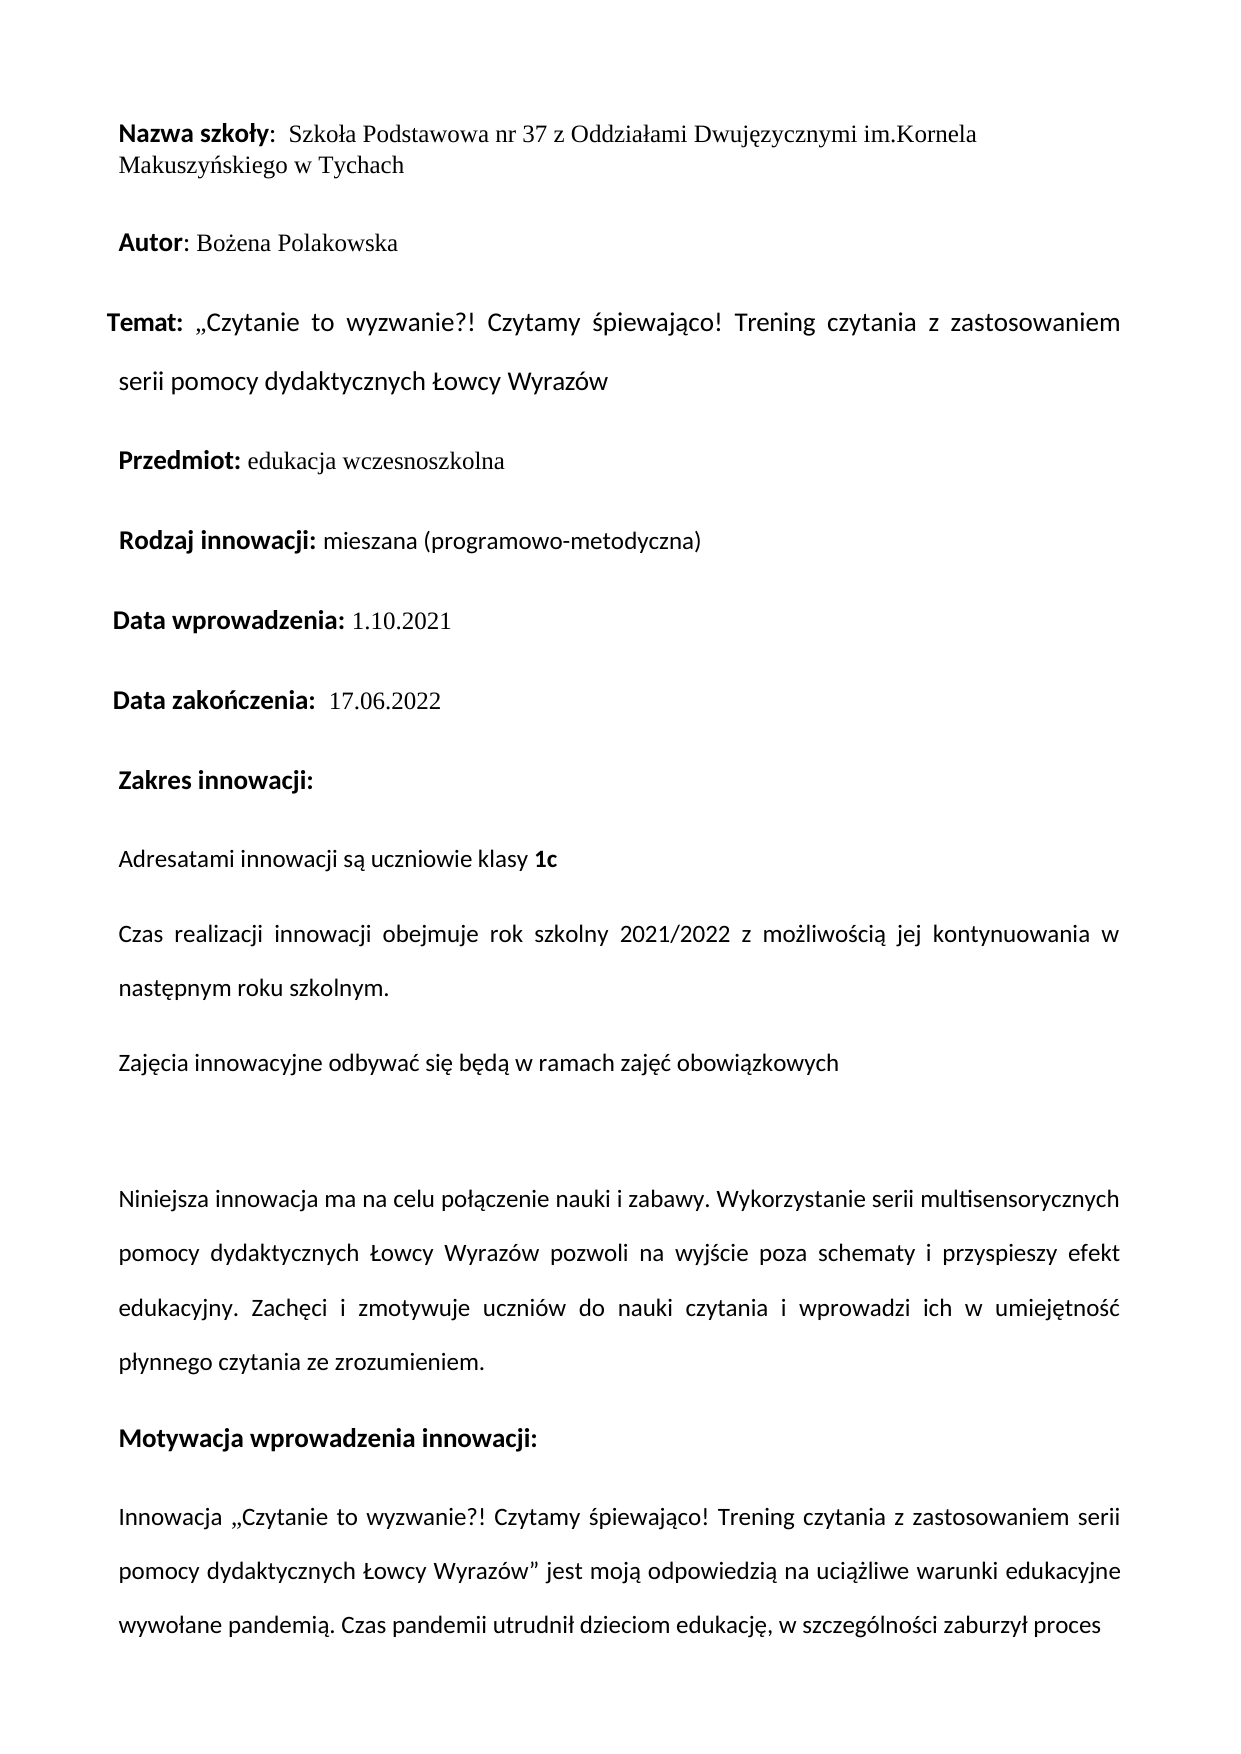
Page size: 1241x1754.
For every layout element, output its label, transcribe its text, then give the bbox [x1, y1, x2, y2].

text Rodzaj innowacji: mieszana (programowo-metodyczna) [119, 523, 1134, 556]
text Adresatami innowacji są uczniowie klasy 1c [118, 843, 1134, 873]
text Przedmiot: edukacja wczesnoszkolna [118, 443, 1134, 476]
subtitle Zakres innowacji: [118, 763, 1134, 796]
text Niniejsza innowacja ma na celu połączenie nauki i zabawy. Wykorzystanie serii multisensorycznych pomocy dydaktycznych Łowcy Wyrazów pozwoli na wyjście poza schematy i przyspieszy efekt edukacyjny. Zachęci i zmotywuje uczniów do nauki czytania i wprowadzi ich w umiejętność płynnego czytania ze zrozumieniem. [118, 1183, 1122, 1377]
text Innowacja „Czytanie to wyzwanie?! Czytamy śpiewająco! Trening czytania z zastosowaniem serii pomocy dydaktycznych Łowcy Wyrazów” jest moją odpowiedzią na uciążliwe warunki edukacyjne wywołane pandemią. Czas pandemii utrudnił dzieciom edukację, w szczególności zaburzył proces [118, 1501, 1122, 1640]
text Czas realizacji innowacji obejmuje rok szkolny 2021/2022 z możliwością jej kontynuowania w następnym roku szkolnym. [118, 918, 1121, 1003]
text Autor: Bożena Polakowska [118, 226, 1134, 258]
text Zajęcia innowacyjne odbywać się będą w ramach zajęć obowiązkowych [118, 1048, 1134, 1078]
subtitle Motywacja wprowadzenia innowacji: [118, 1421, 1134, 1454]
text Data wprowadzenia: 1.10.2021 [113, 603, 1134, 636]
text Nazwa szkoły: Szkoła Podstawowa nr 37 z Oddziałami Dwujęzycznymi im.Kornela Makuszyńskiego w Tychach [118, 117, 1134, 178]
text Temat: „Czytanie to wyzwanie?! Czytamy śpiewająco! Trening czytania z zastosowaniem serii pomocy dydaktycznych Łowcy Wyrazów [107, 305, 1121, 397]
text Data zakończenia: 17.06.2022 [113, 683, 1134, 716]
